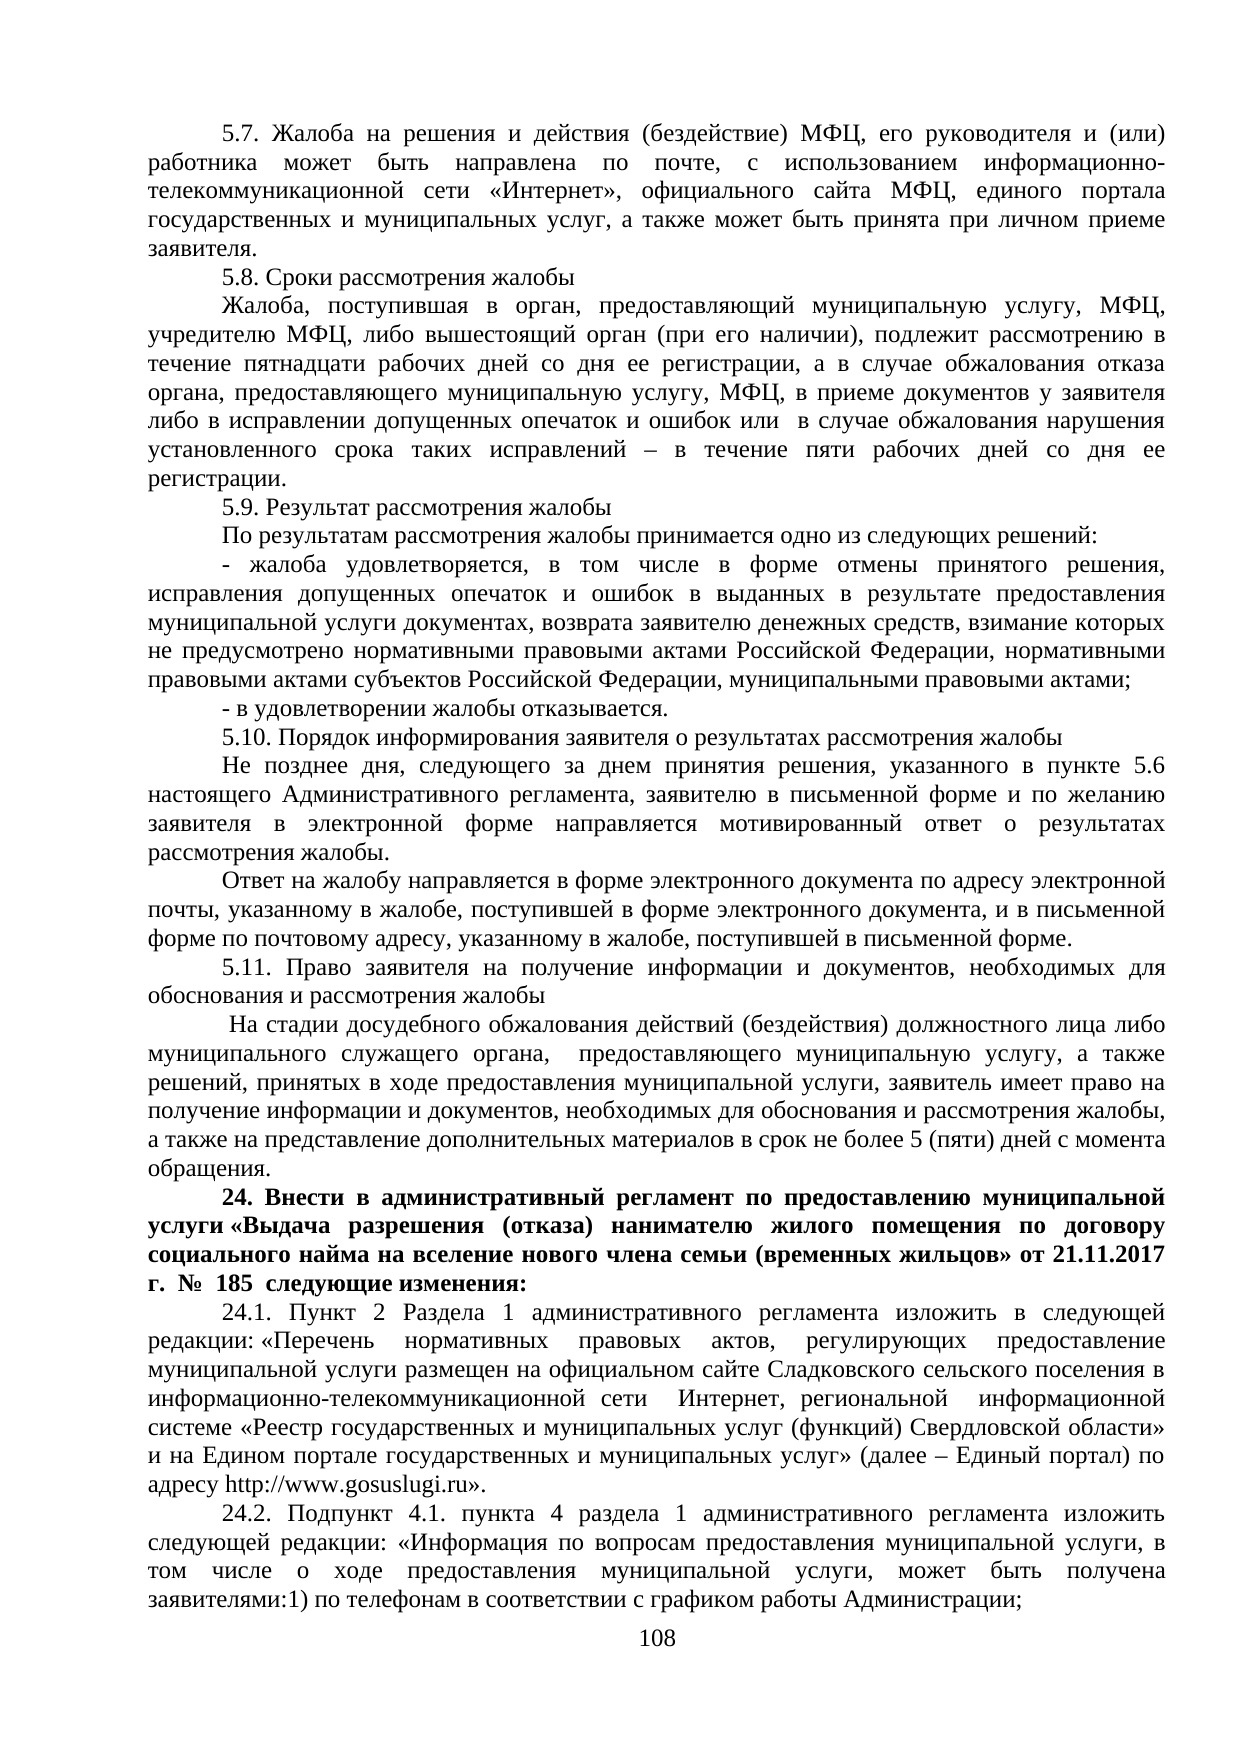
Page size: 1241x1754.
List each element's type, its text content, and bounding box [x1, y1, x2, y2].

text 24.2. Подпункт 4.1. пункта 4 раздела 1 административного регламента изложить следующей редакции: «Информация по вопросам предоставления муниципальной услуги, в том числе о ходе предоставления муниципальной услуги, может быть получена заявителями:1) по телефонам в соответствии с графиком работы Администрации; [148, 1498, 1166, 1613]
text 24.1. Пункт 2 Раздела 1 административного регламента изложить в следующей редакции: «Перечень нормативных правовых актов, регулирующих предоставление муниципальной услуги размещен на официальном сайте Сладковского сельского поселения в информационно-телекоммуникационной сети Интернет, региональной информационной системе «Реестр государственных и муниципальных услуг (функций) Свердловской области» и на Едином портале государственных и муниципальных услуг» (далее – Единый портал) по адресу http://www.gosuslugi.ru». [148, 1297, 1166, 1498]
title 24. Внести в административный регламент по предоставлению муниципальной услуги «Выдача разрешения (отказа) нанимателю жилого помещения по договору социального найма на вселение нового члена семьи (временных жильцов» от 21.11.2017 г. № 185 следующие изменения: [148, 1182, 1166, 1297]
text - жалоба удовлетворяется, в том числе в форме отмены принятого решения, исправления допущенных опечаток и ошибок в выданных в результате предоставления муниципальной услуги документах, возврата заявителю денежных средств, взимание которых не предусмотрено нормативными правовыми актами Российской Федерации, нормативными правовыми актами субъектов Российской Федерации, муниципальными правовыми актами; [148, 549, 1166, 693]
text Не позднее дня, следующего за днем принятия решения, указанного в пункте 5.6 настоящего Административного регламента, заявителю в письменной форме и по желанию заявителя в электронной форме направляется мотивированный ответ о результатах рассмотрения жалобы. [148, 751, 1166, 866]
text 5.8. Сроки рассмотрения жалобы [148, 262, 1166, 291]
text Жалоба, поступившая в орган, предоставляющий муниципальную услугу, МФЦ, учредителю МФЦ, либо вышестоящий орган (при его наличии), подлежит рассмотрению в течение пятнадцати рабочих дней со дня ее регистрации, а в случае обжалования отказа органа, предоставляющего муниципальную услугу, МФЦ, в приеме документов у заявителя либо в исправлении допущенных опечаток и ошибок или в случае обжалования нарушения установленного срока таких исправлений – в течение пяти рабочих дней со дня ее регистрации. [148, 291, 1166, 492]
text Ответ на жалобу направляется в форме электронного документа по адресу электронной почты, указанному в жалобе, поступившей в форме электронного документа, и в письменной форме по почтовому адресу, указанному в жалобе, поступившей в письменной форме. [148, 866, 1166, 952]
text - в удовлетворении жалобы отказывается. [148, 693, 1166, 722]
text 5.10. Порядок информирования заявителя о результатах рассмотрения жалобы [148, 722, 1166, 751]
text На стадии досудебного обжалования действий (бездействия) должностного лица либо муниципального служащего органа, предоставляющего муниципальную услугу, а также решений, принятых в ходе предоставления муниципальной услуги, заявитель имеет право на получение информации и документов, необходимых для обоснования и рассмотрения жалобы, а также на представление дополнительных материалов в срок не более 5 (пяти) дней с момента обращения. [148, 1009, 1166, 1182]
text 5.11. Право заявителя на получение информации и документов, необходимых для обоснования и рассмотрения жалобы [148, 952, 1166, 1009]
text 5.7. Жалоба на решения и действия (бездействие) МФЦ, его руководителя и (или) работника может быть направлена по почте, с использованием информационно-телекоммуникационной сети «Интернет», официального сайта МФЦ, единого портала государственных и муниципальных услуг, а также может быть принята при личном приеме заявителя. [148, 118, 1166, 262]
text 5.9. Результат рассмотрения жалобы [148, 492, 1166, 521]
text По результатам рассмотрения жалобы принимается одно из следующих решений: [148, 521, 1166, 549]
